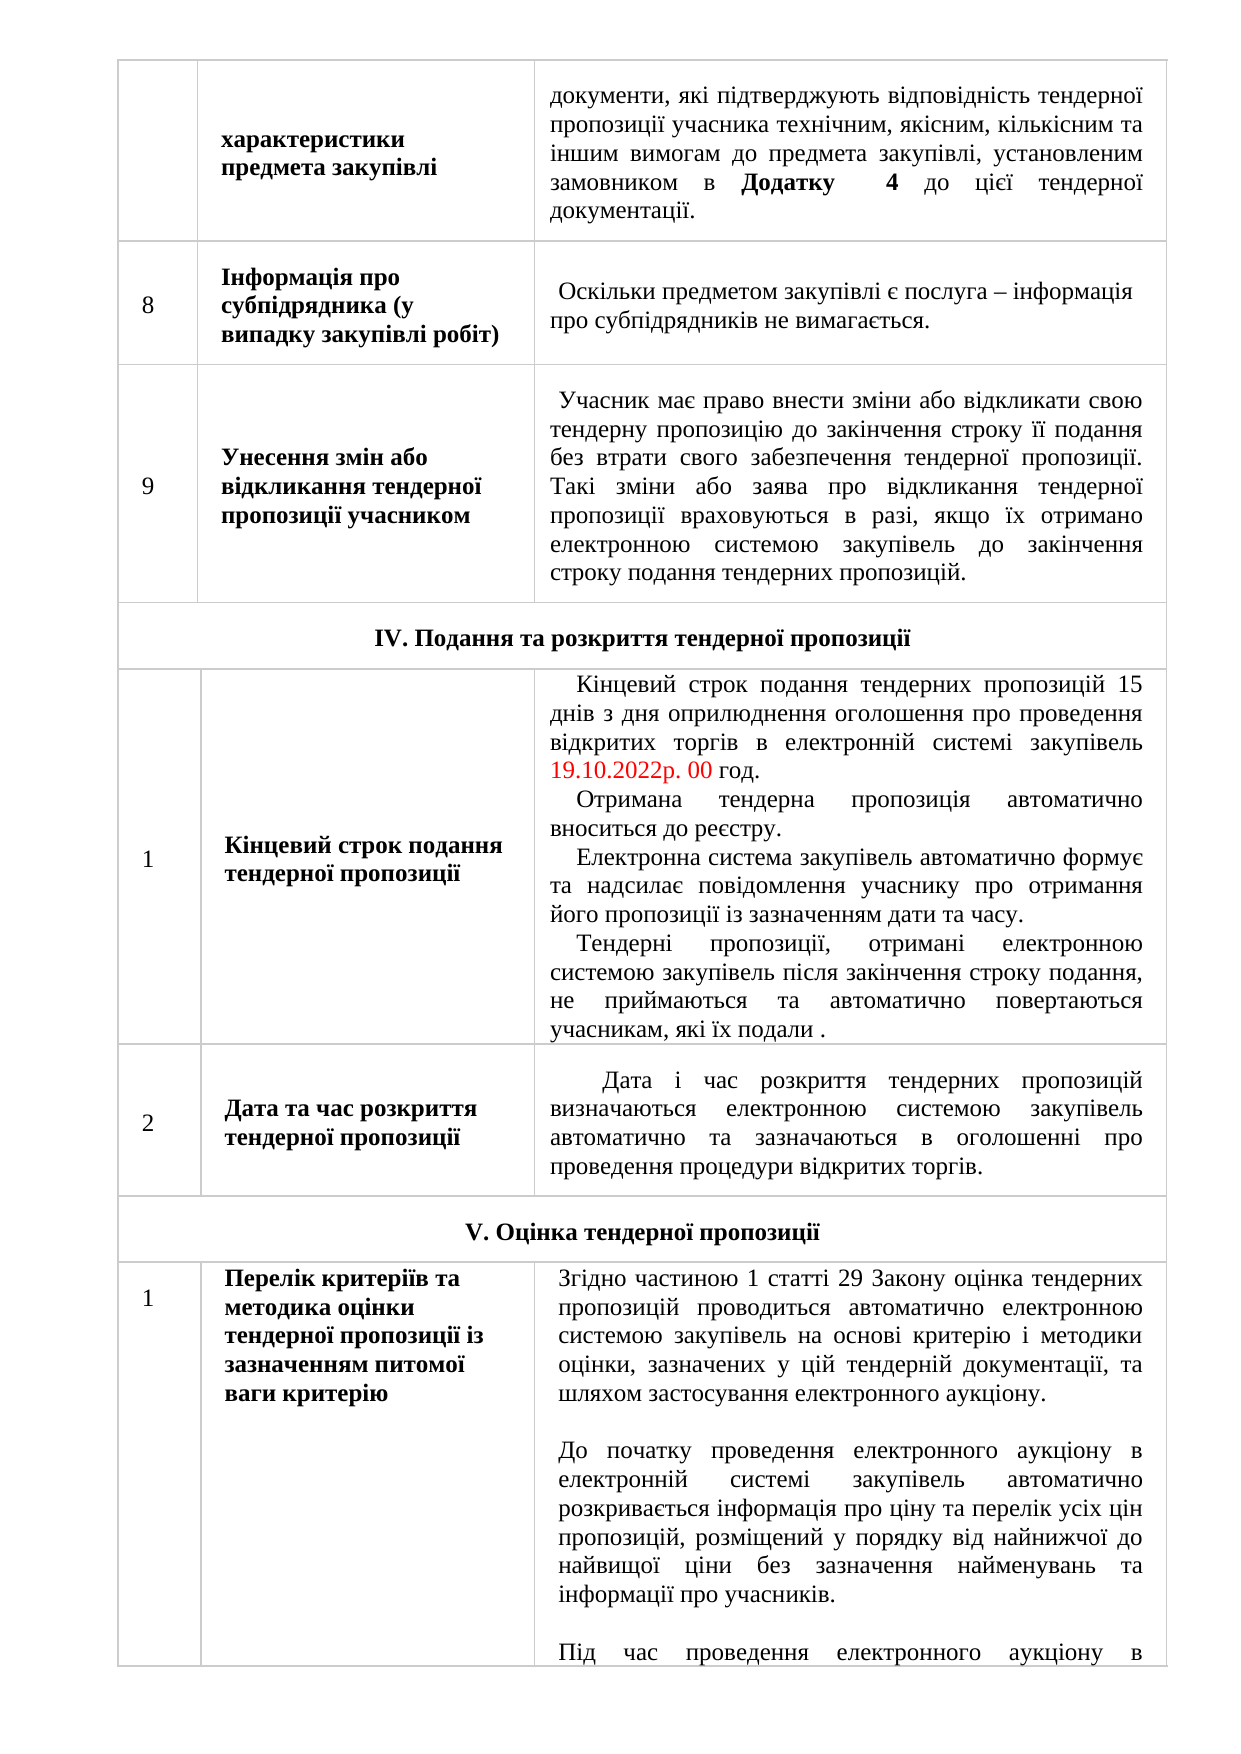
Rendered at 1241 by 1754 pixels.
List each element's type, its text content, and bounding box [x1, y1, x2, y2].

table_cell Кінцевий строк подання тендерних пропозицій 15 днів з дня оприлюднення оголошення про проведення відкритих торгів в електронній системі закупівель 19.10.2022р. 00 год. Отримана тендерна пропозиція автоматично вноситься до реєстру. Електронна система закупівель автоматично формує та надсилає повідомлення учаснику про отримання його пропозиції із зазначенням дати та часу. Тендерні пропозиції, отримані електронною системою закупівель після закінчення строку подання, не приймаються та автоматично повертаються учасникам, які їх подали . [535, 670, 1166, 1043]
table_cell 8 [119, 242, 197, 363]
table_cell V. Оцінка тендерної пропозиції [119, 1197, 1166, 1261]
table_cell Оскільки предметом закупівлі є послуга – інформація про субпідрядників не вимагається. [535, 242, 1166, 363]
table_cell 7 [119, 61, 197, 240]
table_cell 2 [119, 1045, 200, 1195]
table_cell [198, 61, 534, 240]
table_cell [202, 1263, 534, 1665]
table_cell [535, 1263, 1166, 1665]
table_cell Унесення змін або відкликання тендерної пропозиції учасником [198, 365, 534, 602]
table_cell Учасник має право внести зміни або відкликати свою тендерну пропозицію до закінчення строку її подання без втрати свого забезпечення тендерної пропозиції. Такі зміни або заява про відкликання тендерної пропозиції враховуються в разі, якщо їх отримано електронною системою закупівель до закінчення строку подання тендерних пропозицій. [535, 365, 1166, 602]
table_cell 1 [119, 1263, 200, 1665]
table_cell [535, 61, 1166, 240]
table_cell IV. Подання та розкриття тендерної пропозиції [119, 603, 1166, 668]
table_cell Дата і час розкриття тендерних пропозицій визначаються електронною системою закупівель автоматично та зазначаються в оголошенні про проведення процедури відкритих торгів. [535, 1045, 1166, 1195]
table_cell 9 [119, 365, 197, 602]
table_cell Дата та час розкриття тендерної пропозиції [202, 1045, 534, 1195]
table_cell 1 [119, 670, 200, 1043]
table_cell Інформація про субпідрядника (у випадку закупівлі робіт) [198, 242, 534, 363]
table_cell Кінцевий строк подання тендерної пропозиції [202, 670, 534, 1043]
